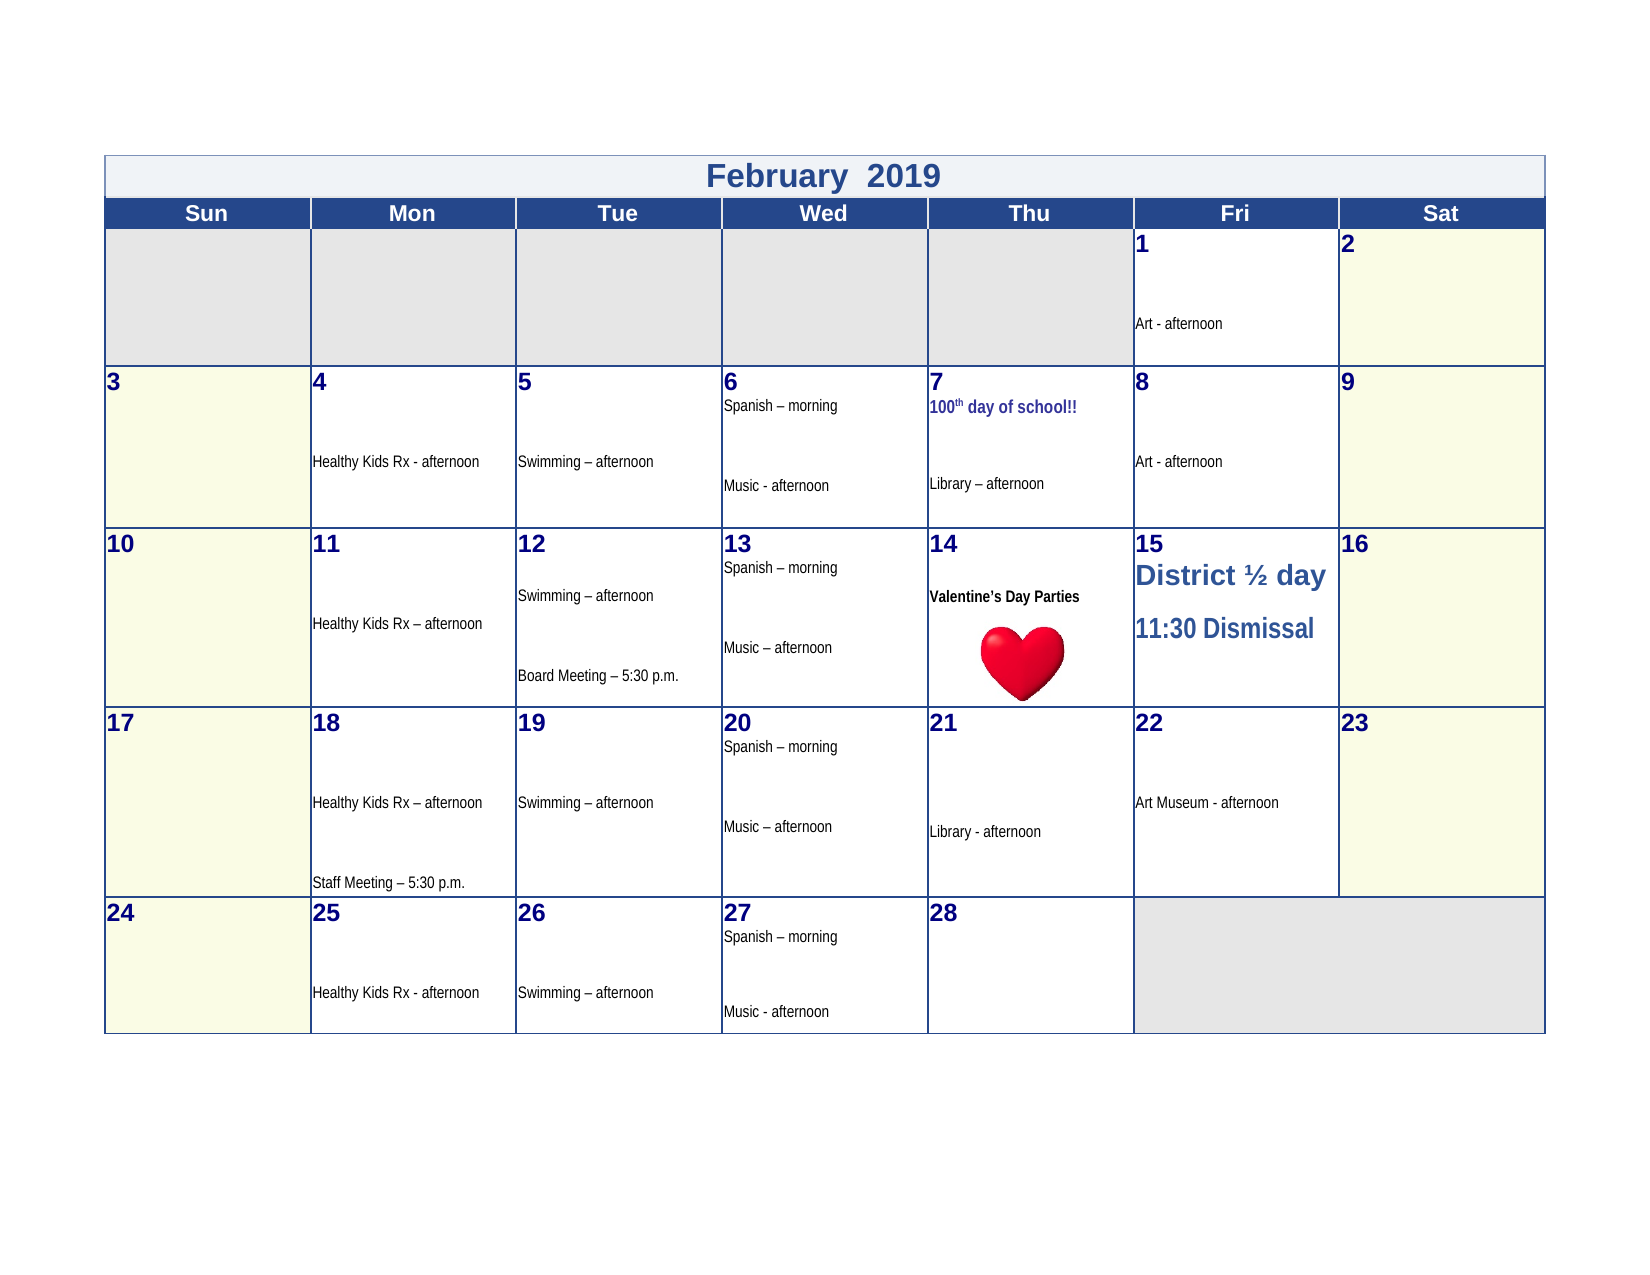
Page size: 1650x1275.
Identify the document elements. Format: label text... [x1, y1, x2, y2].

table_cell 5 Swimming – afternoon [517, 367, 721, 527]
table_cell 26 Swimming – afternoon [517, 898, 721, 1033]
table_cell 27 Spanish – morning Music - afternoon [723, 898, 927, 1033]
table_header [106, 156, 311, 196]
table_cell [723, 229, 927, 365]
table_cell 7 100th day of school!! Library – afternoon [929, 367, 1133, 527]
table_cell Wed [723, 198, 927, 229]
table_cell 14 Valentine’s Day Parties [929, 529, 1133, 706]
table_cell Tue [517, 198, 721, 229]
table_cell [312, 229, 515, 365]
table_cell 1 Art - afternoon [1135, 229, 1338, 365]
table_cell 25 Healthy Kids Rx - afternoon [312, 898, 515, 1033]
table_cell 19 Swimming – afternoon [517, 708, 721, 896]
table_cell Thu [929, 198, 1133, 229]
table_cell 3 [106, 367, 310, 527]
table_cell 11 Healthy Kids Rx – afternoon [312, 529, 515, 706]
table_cell 13 Spanish – morning Music – afternoon [723, 529, 927, 706]
table_cell 18 Healthy Kids Rx – afternoon Staff Meeting – 5:30 p.m. [312, 708, 515, 896]
table_cell 24 [106, 898, 310, 1033]
table_cell 9 [1340, 367, 1544, 527]
table_cell [1135, 898, 1544, 1033]
table_cell 21 Library - afternoon [929, 708, 1133, 896]
table_cell [517, 229, 721, 365]
table_cell 17 [106, 708, 310, 896]
table_cell 20 Spanish – morning Music – afternoon [723, 708, 927, 896]
table_cell Mon [312, 198, 515, 229]
table_header [1339, 156, 1544, 196]
table_cell 22 Art Museum - afternoon [1135, 708, 1338, 896]
table_cell 28 [929, 898, 1133, 1033]
table_cell 15 District ½ day 11:30 Dismissal [1135, 529, 1338, 706]
table_header February 2019 [311, 156, 1339, 196]
table_cell 16 [1340, 529, 1544, 706]
table_cell [929, 229, 1133, 365]
table_cell 2 [1340, 229, 1544, 365]
table_cell 4 Healthy Kids Rx - afternoon [312, 367, 515, 527]
table_cell 12 Swimming – afternoon Board Meeting – 5:30 p.m. [517, 529, 721, 706]
table_cell 6 Spanish – morning Music - afternoon [723, 367, 927, 527]
table_cell 23 [1340, 708, 1544, 896]
table_cell Sun [106, 198, 310, 229]
table_cell Fri [1135, 198, 1338, 229]
table_cell Sat [1340, 198, 1544, 229]
table_cell 10 [106, 529, 310, 706]
picture [973, 610, 1067, 704]
table_cell [106, 229, 310, 365]
table_cell 8 Art - afternoon [1135, 367, 1338, 527]
